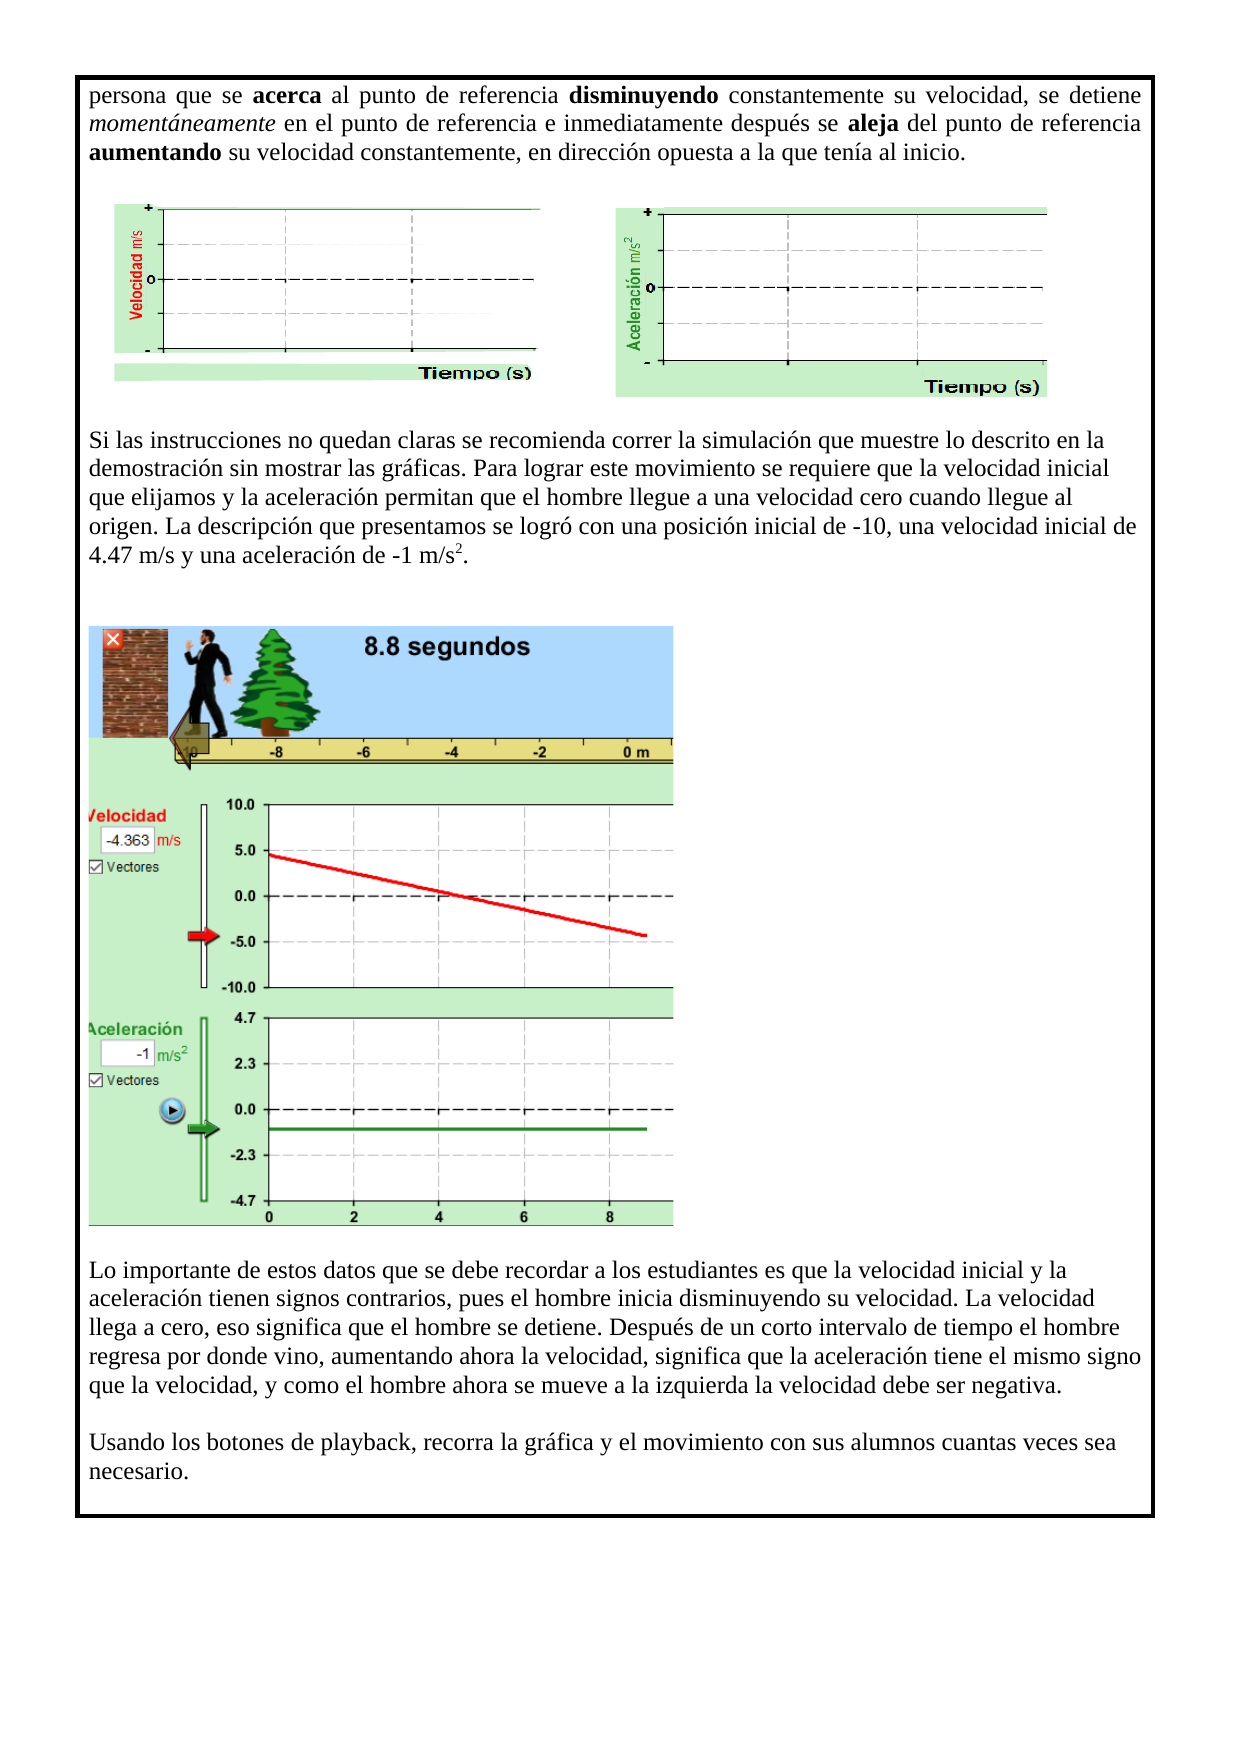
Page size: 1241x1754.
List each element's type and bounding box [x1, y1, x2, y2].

table_header [80, 80, 1151, 1513]
picture [615, 207, 1048, 397]
